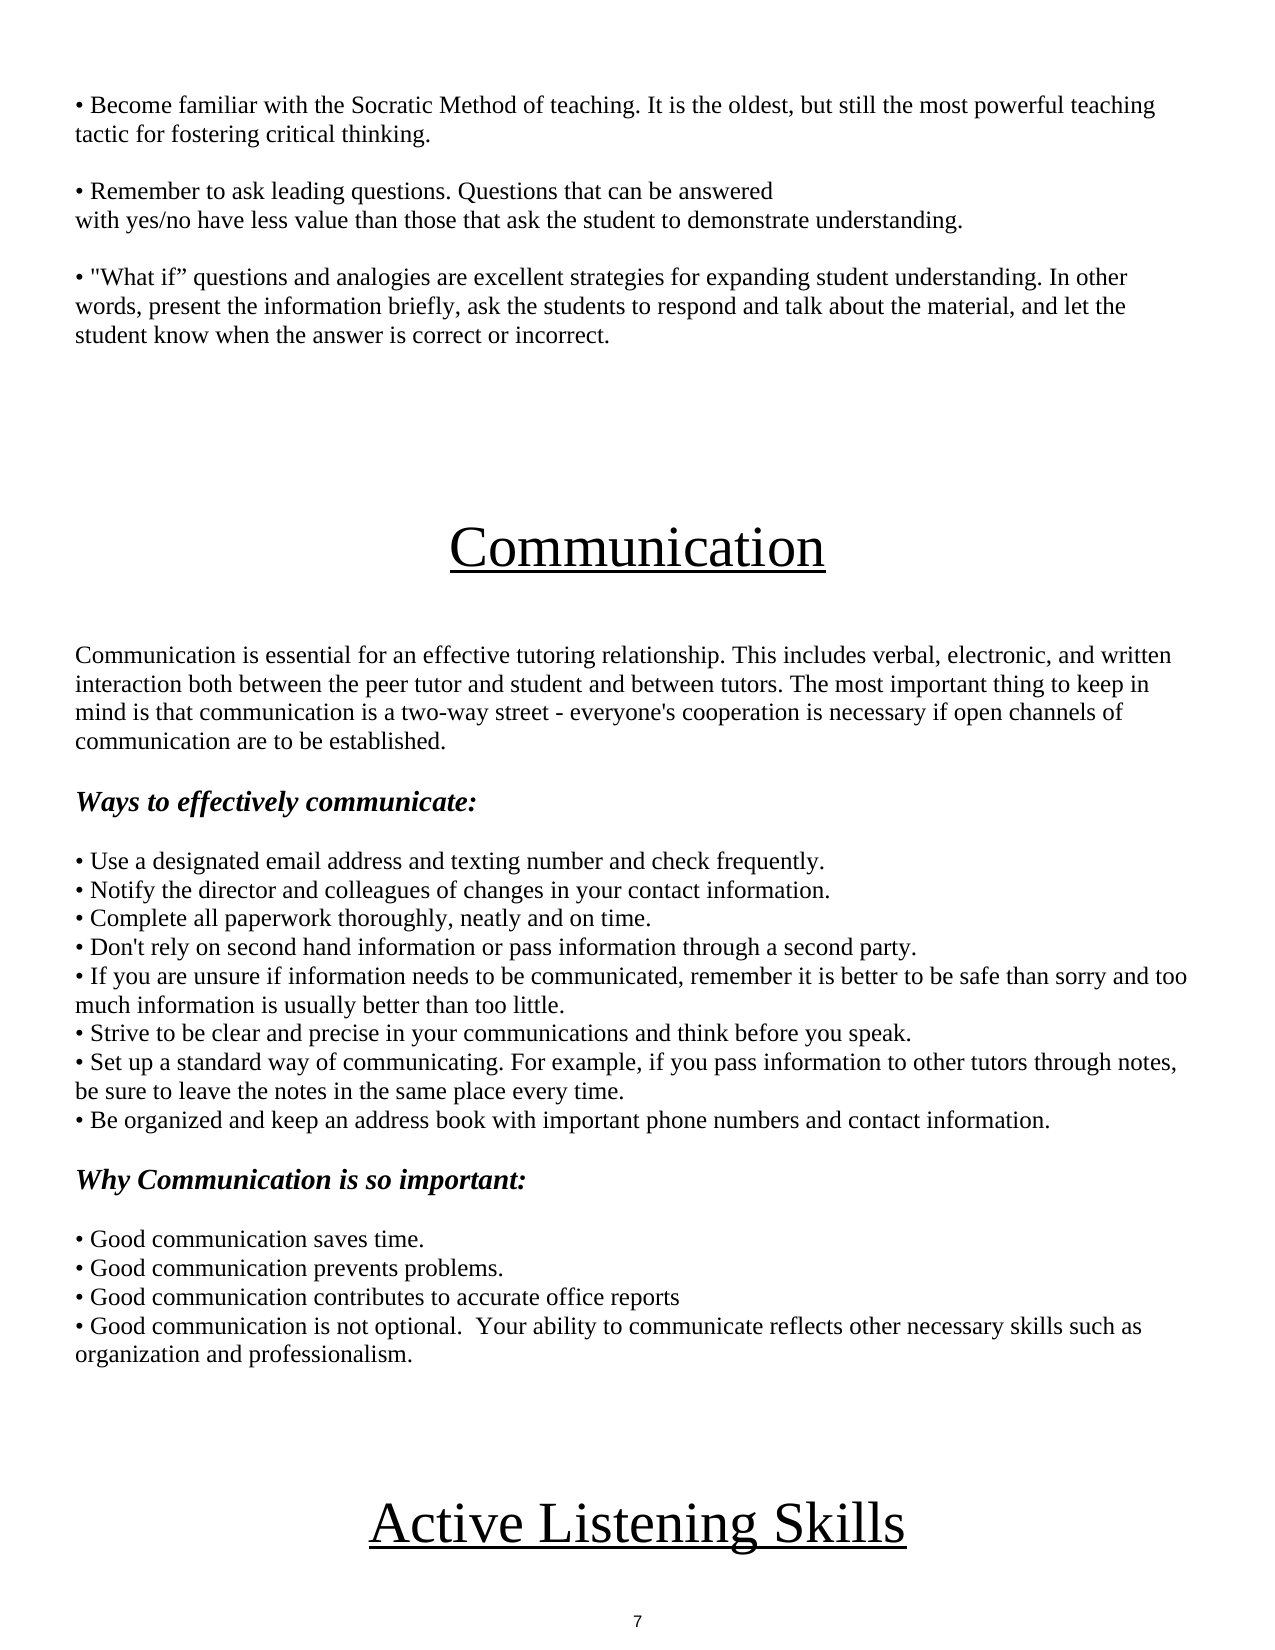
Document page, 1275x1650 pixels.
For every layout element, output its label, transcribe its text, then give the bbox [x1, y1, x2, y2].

text • Good communication is not optional. Your ability to communicate reflects other necessary skills such as organization and professionalism. [75, 1311, 1200, 1368]
text • Strive to be clear and precise in your communications and think before you speak. [75, 1018, 1200, 1047]
text Communication is essential for an effective tutoring relationship. This includes verbal, electronic, and written interaction both between the peer tutor and student and between tutors. The most important thing to keep in mind is that communication is a two-way street - everyone's cooperation is necessary if open channels of communication are to be established. [75, 640, 1200, 755]
text Communication [75, 512, 1200, 579]
text • Good communication saves time. [75, 1224, 1200, 1253]
text • "What if” questions and analogies are excellent strategies for expanding student understanding. In other words, present the information briefly, ask the students to respond and talk about the material, and let the student know when the answer is correct or incorrect. [75, 262, 1200, 349]
text • Become familiar with the Socratic Method of teaching. It is the oldest, but still the most powerful teaching tactic for fostering critical thinking. [75, 90, 1200, 147]
text • Notify the director and colleagues of changes in your contact information. [75, 875, 1200, 903]
text • Remember to ask leading questions. Questions that can be answered [75, 176, 1200, 205]
text • Complete all paperwork thoroughly, neatly and on time. [75, 903, 1200, 932]
text • Use a designated email address and texting number and check frequently. [75, 846, 1200, 875]
text • Be organized and keep an address book with important phone numbers and contact information. [75, 1105, 1200, 1133]
text Active Listening Skills [75, 1488, 1200, 1555]
text • Set up a standard way of communicating. For example, if you pass information to other tutors through notes, be sure to leave the notes in the same place every time. [75, 1047, 1200, 1105]
text Why Communication is so important: [75, 1162, 1200, 1196]
text • Good communication contributes to accurate office reports [75, 1282, 1200, 1311]
text Ways to effectively communicate: [75, 784, 1200, 817]
text • Good communication prevents problems. [75, 1253, 1200, 1282]
text with yes/no have less value than those that ask the student to demonstrate understanding. [75, 205, 1200, 234]
text • Don't rely on second hand information or pass information through a second party. [75, 932, 1200, 961]
text • If you are unsure if information needs to be communicated, remember it is better to be safe than sorry and too much information is usually better than too little. [75, 961, 1200, 1018]
